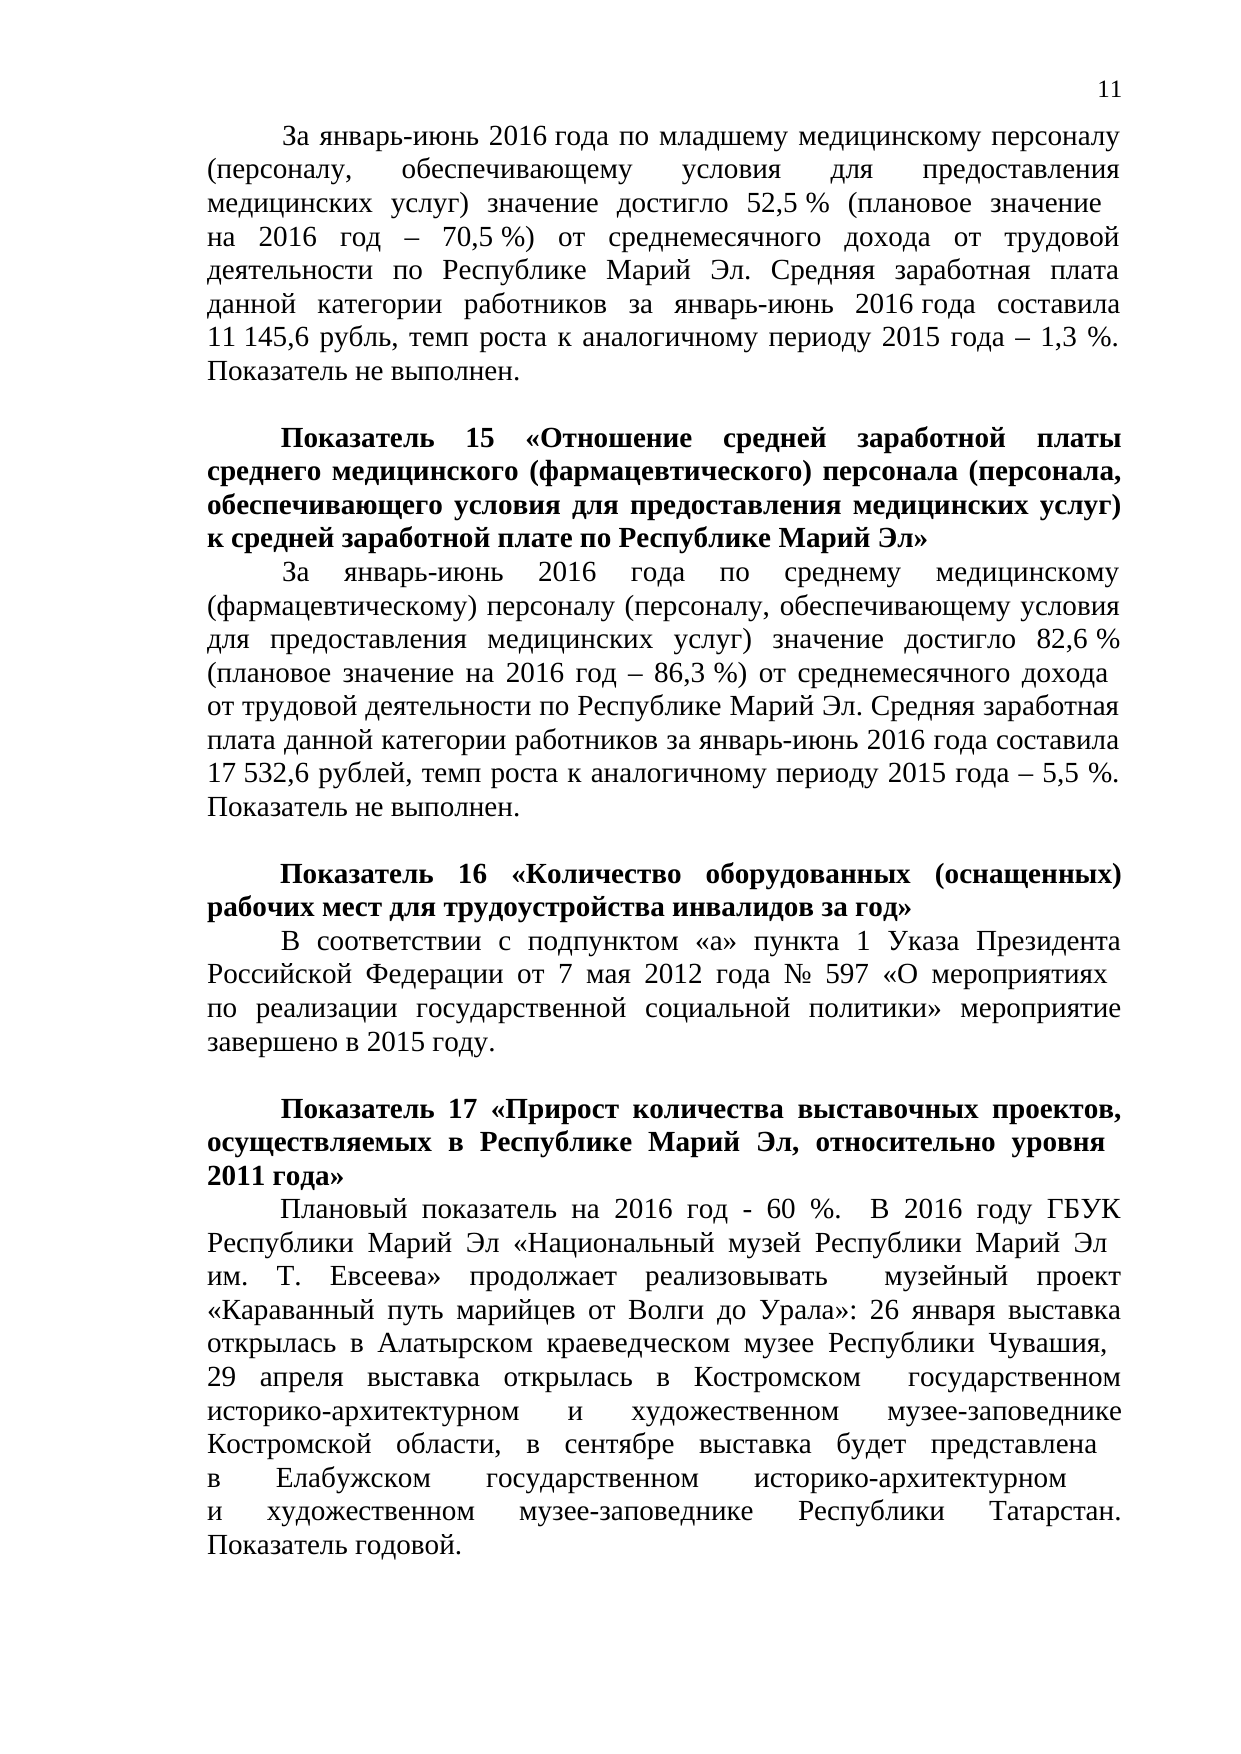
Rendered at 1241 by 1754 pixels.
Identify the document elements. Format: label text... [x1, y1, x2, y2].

text Показатель 15 «Отношение средней заработной платы среднего медицинского (фармацевтического) персонала (персонала, обеспечивающего условия для предоставления медицинских услуг) к средней заработной плате по Республике Марий Эл» [207, 420, 1122, 554]
text Показатель 17 «Прирост количества выставочных проектов, осуществляемых в Республике Марий Эл, относительно уровня 2011 года» [207, 1091, 1122, 1191]
text Плановый показатель на 2016 год - 60 %. В 2016 году ГБУК Республики Марий Эл «Национальный музей Республики Марий Эл им. Т. Евсеева» продолжает реализовывать музейный проект «Караванный путь марийцев от Волги до Урала»: 26 января выставка открылась в Алатырском краеведческом музее Республики Чувашия, 29 апреля выставка открылась в Костромском государственном историко-архитектурном и художественном музее-заповеднике Костромской области, в сентябре выставка будет представлена в Елабужском государственном историко-архитектурном и художественном музее-заповеднике Республики Татарстан. Показатель годовой. [207, 1191, 1122, 1560]
text Показатель 16 «Количество оборудованных (оснащенных) рабочих мест для трудоустройства инвалидов за год» [207, 856, 1122, 923]
text В соответствии с подпунктом «а» пункта 1 Указа Президента Российской Федерации от 7 мая 2012 года № 597 «О мероприятиях по реализации государственной социальной политики» мероприятие завершено в 2015 году. [207, 923, 1122, 1057]
text За январь-июнь 2016 года по младшему медицинскому персоналу (персоналу, обеспечивающему условия для предоставления медицинских услуг) значение достигло 52,5 % (плановое значение на 2016 год – 70,5 %) от среднемесячного дохода от трудовой деятельности по Республике Марий Эл. Средняя заработная плата данной категории работников за январь-июнь 2016 года составила 11 145,6 рубль, темп роста к аналогичному периоду 2015 года – 1,3 %. Показатель не выполнен. [207, 118, 1120, 386]
text За январь-июнь 2016 года по среднему медицинскому (фармацевтическому) персоналу (персоналу, обеспечивающему условия для предоставления медицинских услуг) значение достигло 82,6 % (плановое значение на 2016 год – 86,3 %) от среднемесячного дохода от трудовой деятельности по Республике Марий Эл. Средняя заработная плата данной категории работников за январь-июнь 2016 года составила 17 532,6 рублей, темп роста к аналогичному периоду 2015 года – 5,5 %. Показатель не выполнен. [207, 554, 1120, 822]
